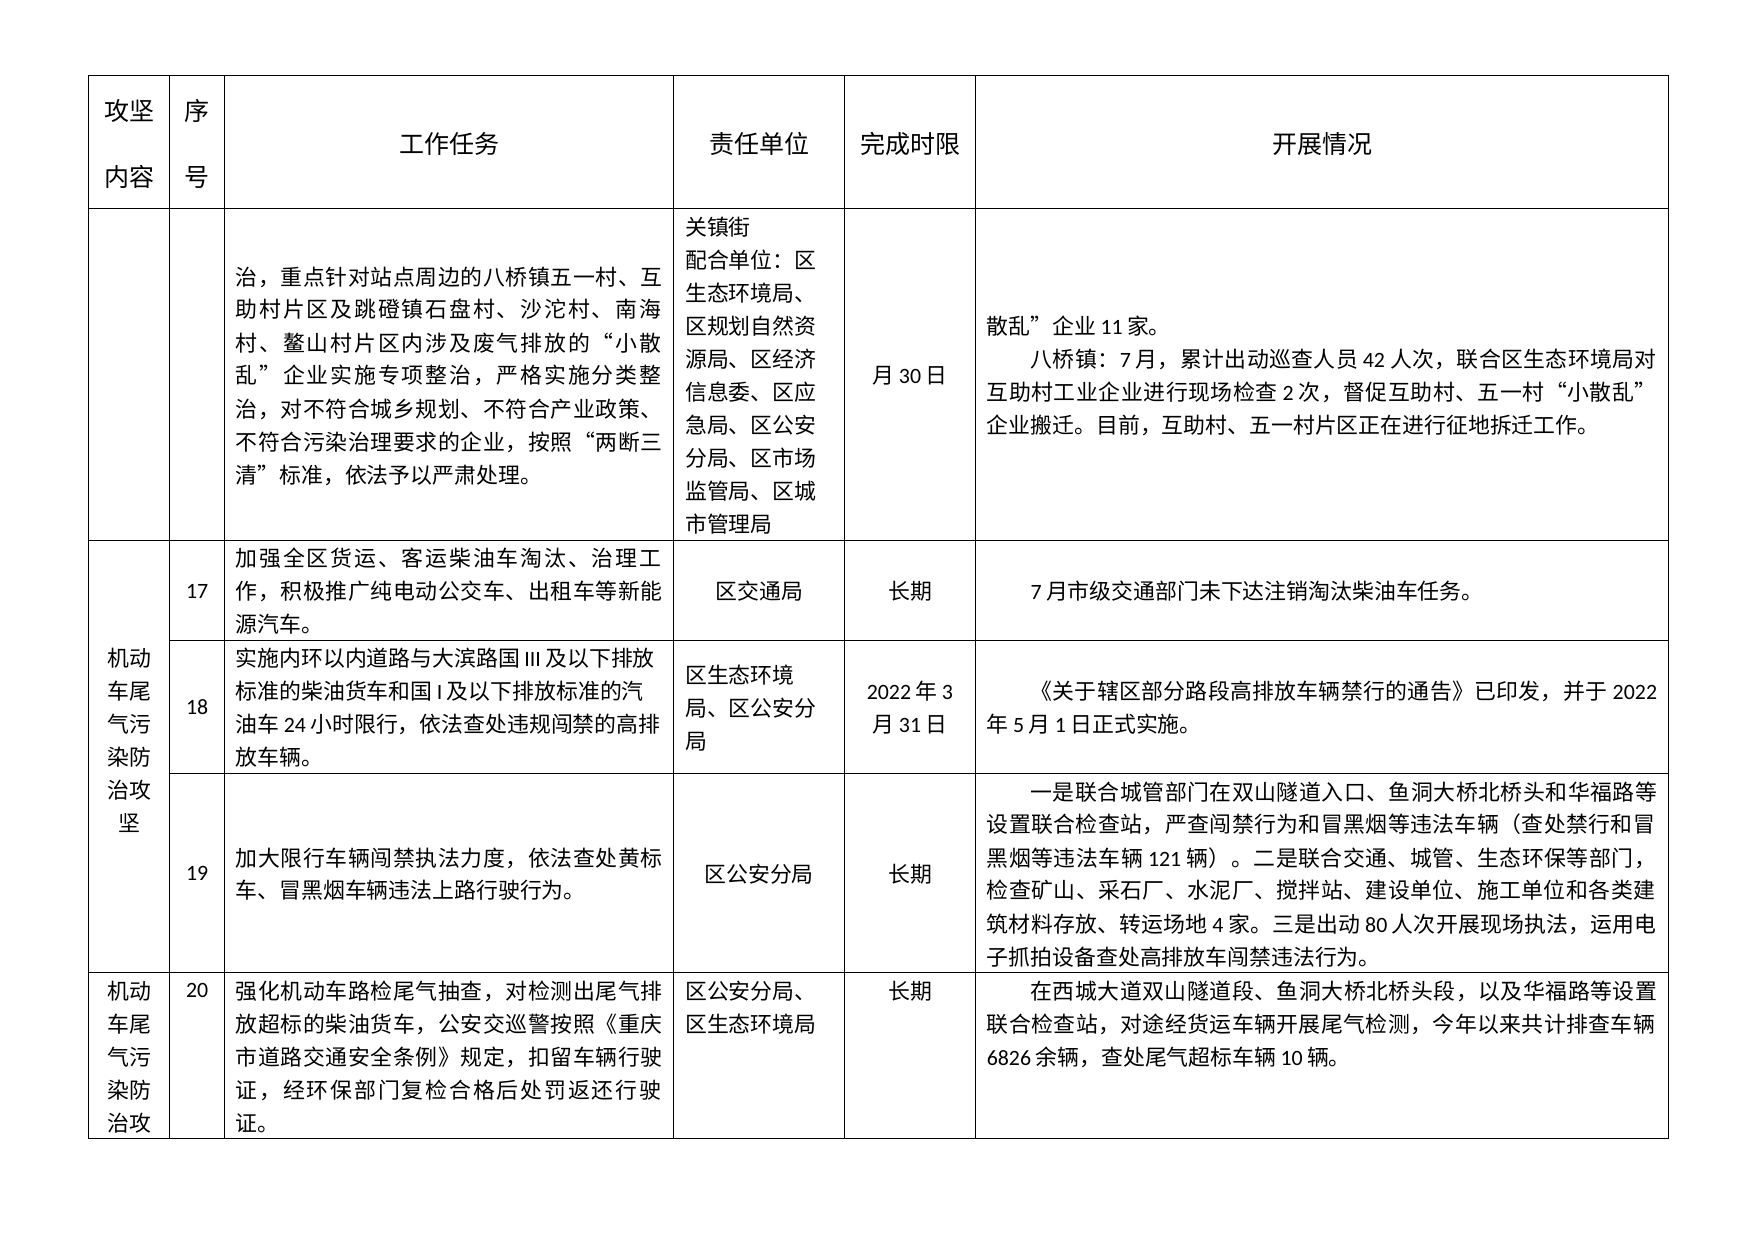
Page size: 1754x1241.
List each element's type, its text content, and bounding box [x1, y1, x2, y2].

table_cell 机动车尾气污染防治攻坚 [89, 973, 169, 1138]
table_cell 18 [170, 641, 224, 773]
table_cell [674, 209, 844, 539]
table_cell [225, 209, 673, 539]
table_cell 长期 [845, 541, 975, 640]
table_cell 机动车尾气污染防治攻坚 [89, 541, 169, 972]
table_cell 区公安分局、区生态环境局 [674, 973, 844, 1138]
table_cell 长期 [845, 774, 975, 972]
table_header 工作任务 [225, 76, 673, 208]
table_header 完成时限 [845, 76, 975, 208]
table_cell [976, 209, 1668, 539]
table_cell 7月市级交通部门未下达注销淘汰柴油车任务。 [976, 541, 1668, 640]
table_header 责任单位 [674, 76, 844, 208]
table_cell 实施内环以内道路与大滨路国III及以下排放标准的柴油货车和国I及以下排放标准的汽油车24小时限行，依法查处违规闯禁的高排放车辆。 [225, 641, 673, 773]
table_cell 《关于辖区部分路段高排放车辆禁行的通告》已印发，并于2022年5月1日正式实施。 [976, 641, 1668, 773]
table_cell 17 [170, 541, 224, 640]
table_cell 长期 [845, 973, 975, 1138]
table_cell 加大限行车辆闯禁执法力度，依法查处黄标车、冒黑烟车辆违法上路行驶行为。 [225, 774, 673, 972]
table_cell 在西城大道双山隧道段、鱼洞大桥北桥头段，以及华福路等设置联合检查站，对途经货运车辆开展尾气检测，今年以来共计排查车辆6826余辆，查处尾气超标车辆10辆。 [976, 973, 1668, 1138]
table_cell 加强全区货运、客运柴油车淘汰、治理工作，积极推广纯电动公交车、出租车等新能源汽车。 [225, 541, 673, 640]
table_cell 2022年6月30日 [845, 209, 975, 539]
table_header 序号 [170, 76, 224, 208]
table_cell 强化机动车路检尾气抽查，对检测出尾气排放超标的柴油货车，公安交巡警按照《重庆市道路交通安全条例》规定，扣留车辆行驶证，经环保部门复检合格后处罚返还行驶证。 [225, 973, 673, 1138]
table_cell 19 [170, 774, 224, 972]
table_cell 区生态环境局、区公安分局 [674, 641, 844, 773]
table_header 开展情况 [976, 76, 1668, 208]
table_cell 20 [170, 973, 224, 1138]
table_cell 一是联合城管部门在双山隧道入口、鱼洞大桥北桥头和华福路等设置联合检查站，严查闯禁行为和冒黑烟等违法车辆（查处禁行和冒黑烟等违法车辆121辆）。二是联合交通、城管、生态环保等部门，检查矿山、采石厂、水泥厂、搅拌站、建设单位、施工单位和各类建筑材料存放、转运场地4家。三是出动80人次开展现场执法，运用电子抓拍设备查处高排放车闯禁违法行为。 [976, 774, 1668, 972]
table_cell 区公安分局 [674, 774, 844, 972]
table_cell 16 [170, 209, 224, 539]
table_header 攻坚内容 [89, 76, 169, 208]
table_cell 2022年3月31日 [845, 641, 975, 773]
table_cell 区交通局 [674, 541, 844, 640]
